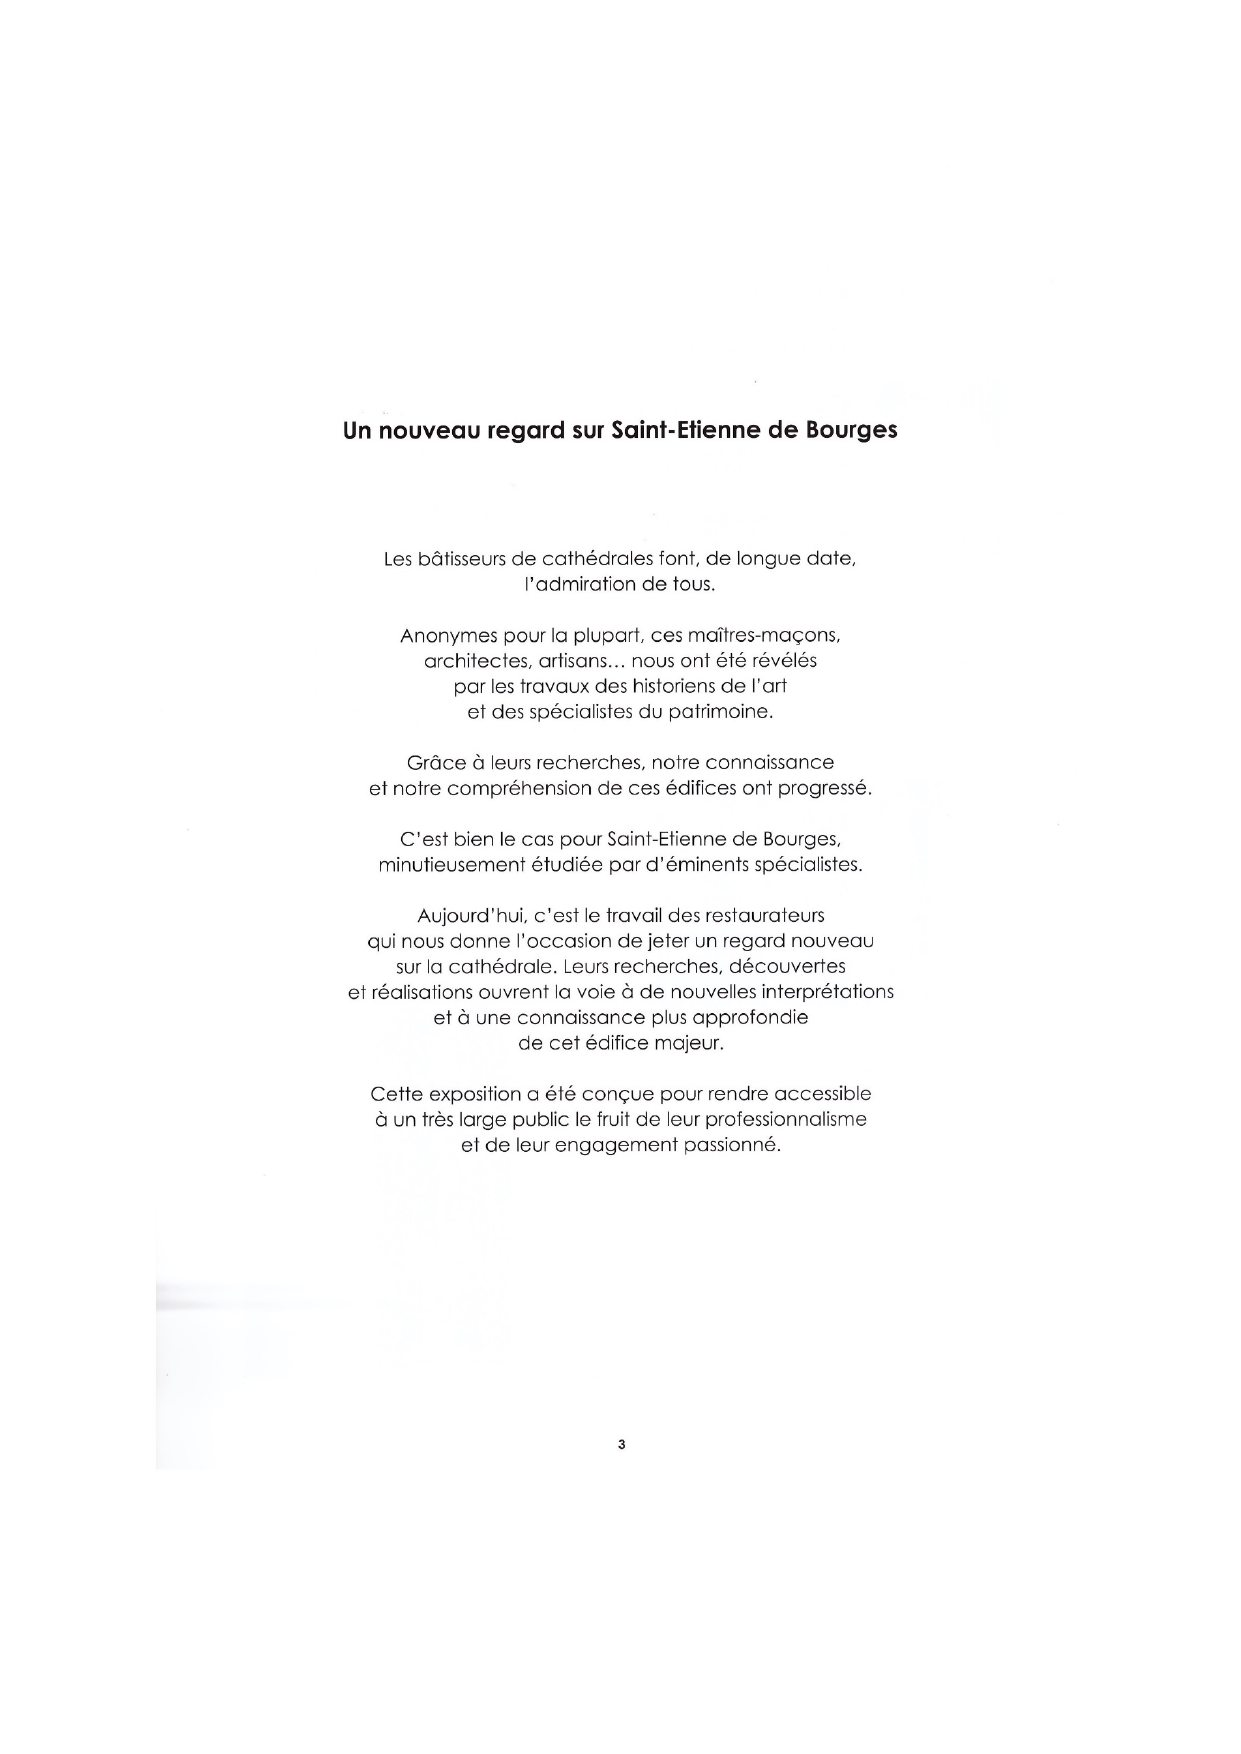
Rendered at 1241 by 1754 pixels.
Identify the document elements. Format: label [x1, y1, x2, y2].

picture [147, 147, 1093, 1478]
